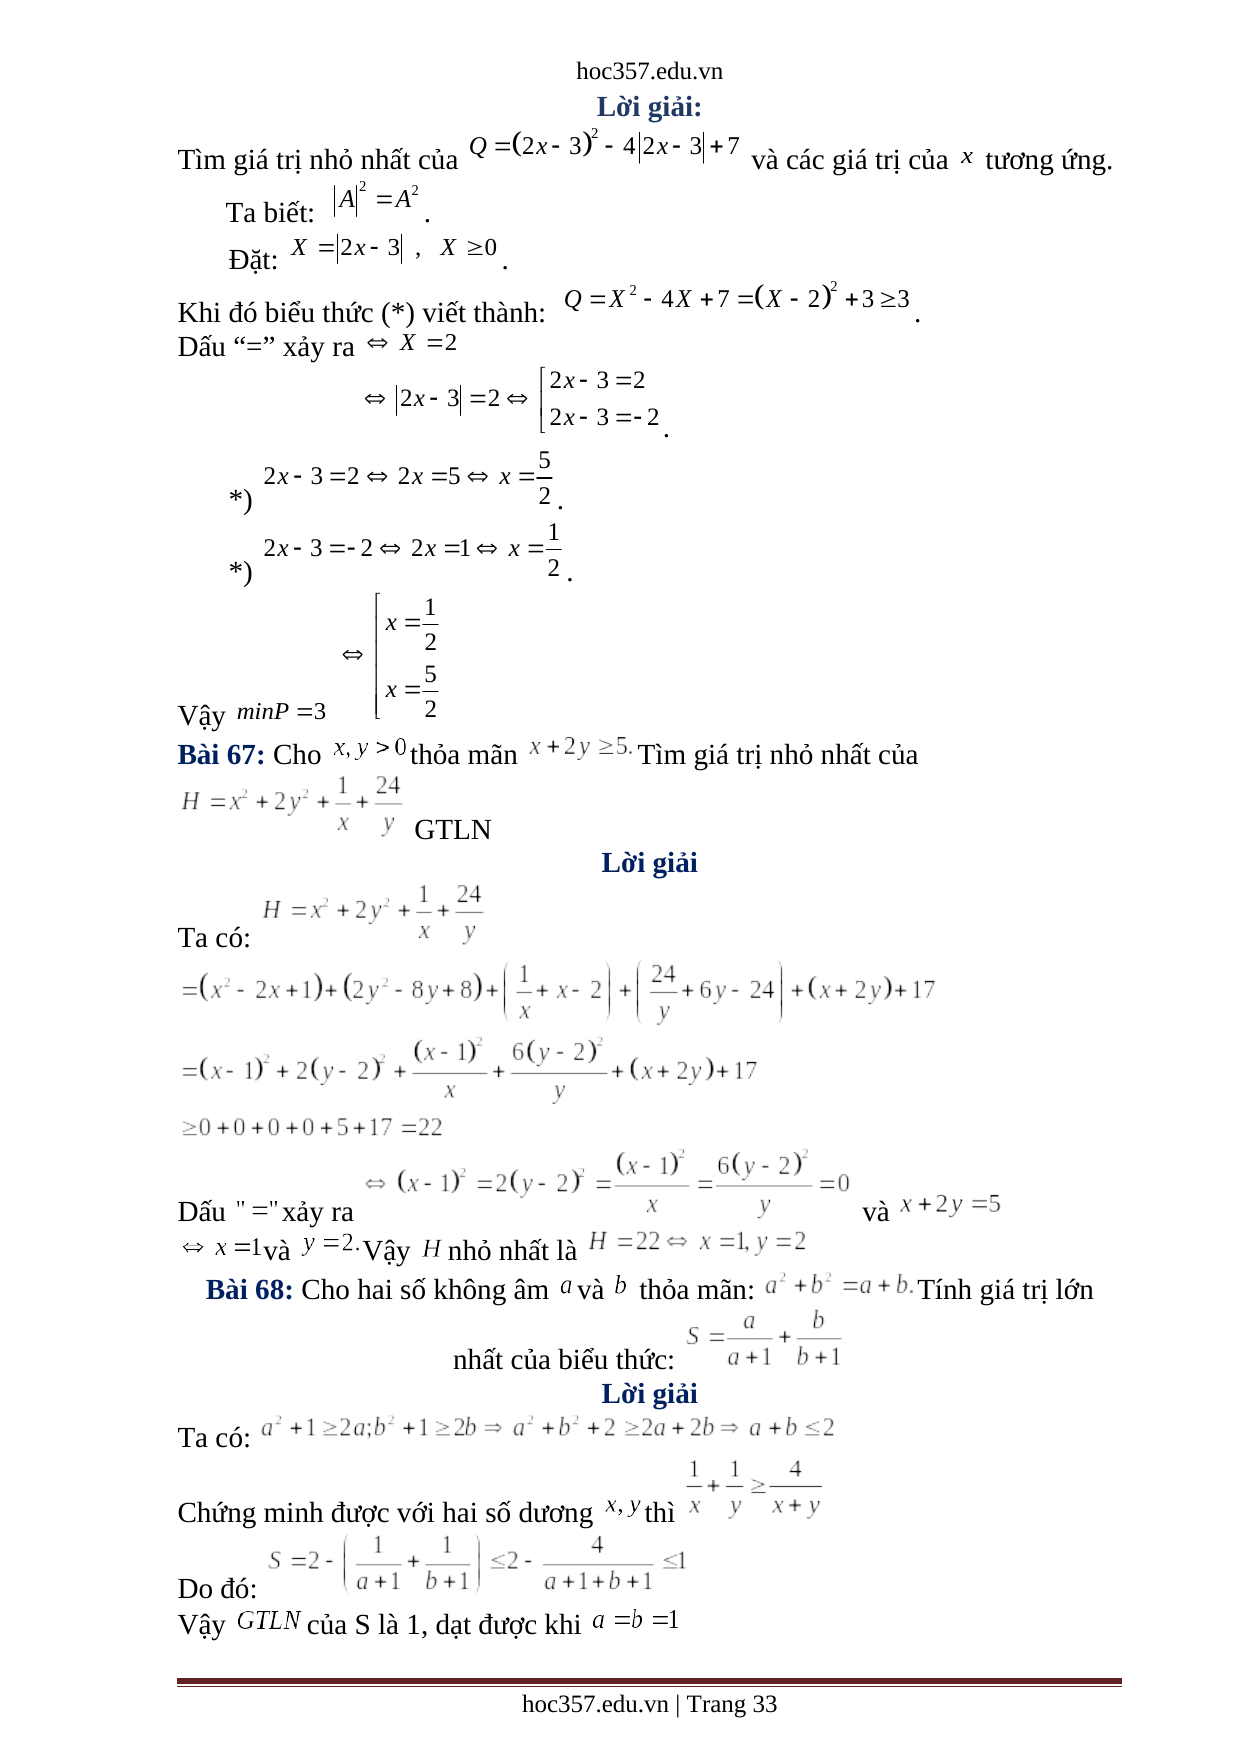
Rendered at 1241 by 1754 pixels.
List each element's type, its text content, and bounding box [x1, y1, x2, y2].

list Chứng minh được với hai số dương thì [177, 1453, 1122, 1528]
list Dấu xảy ra và [177, 1142, 1122, 1228]
text Khi đó biểu thức (*) viết thành: . [177, 275, 1122, 328]
text Lời giải [177, 1376, 1122, 1409]
text *) . [177, 516, 1122, 588]
list Do đó: [177, 1528, 1122, 1605]
text Dấu “=” xảy ra [177, 328, 1122, 363]
text Tìm giá trị nhỏ nhất của và các giá trị của tương ứng. [177, 122, 1122, 175]
text Vậy [177, 588, 1122, 732]
list Bài 68: Cho hai số không âm và thỏa mãn: Tính giá trị lớn nhất của biểu thức: [177, 1267, 1122, 1376]
text Lời giải: [177, 89, 1122, 122]
text *) . [177, 444, 1122, 516]
text Bài 67: Cho thỏa mãn Tìm giá trị nhỏ nhất của GTLN [177, 732, 1122, 846]
text Ta biết: . [203, 175, 1122, 228]
text Lời giải [177, 846, 1122, 879]
text . [177, 363, 1122, 444]
list Ta có: [177, 879, 1122, 954]
text Đặt: . [177, 228, 1122, 275]
list Vậy của S là 1, dạt được khi [177, 1605, 1122, 1641]
list và Vậy nhỏ nhất là [177, 1228, 1122, 1267]
list Ta có: [177, 1409, 1122, 1453]
